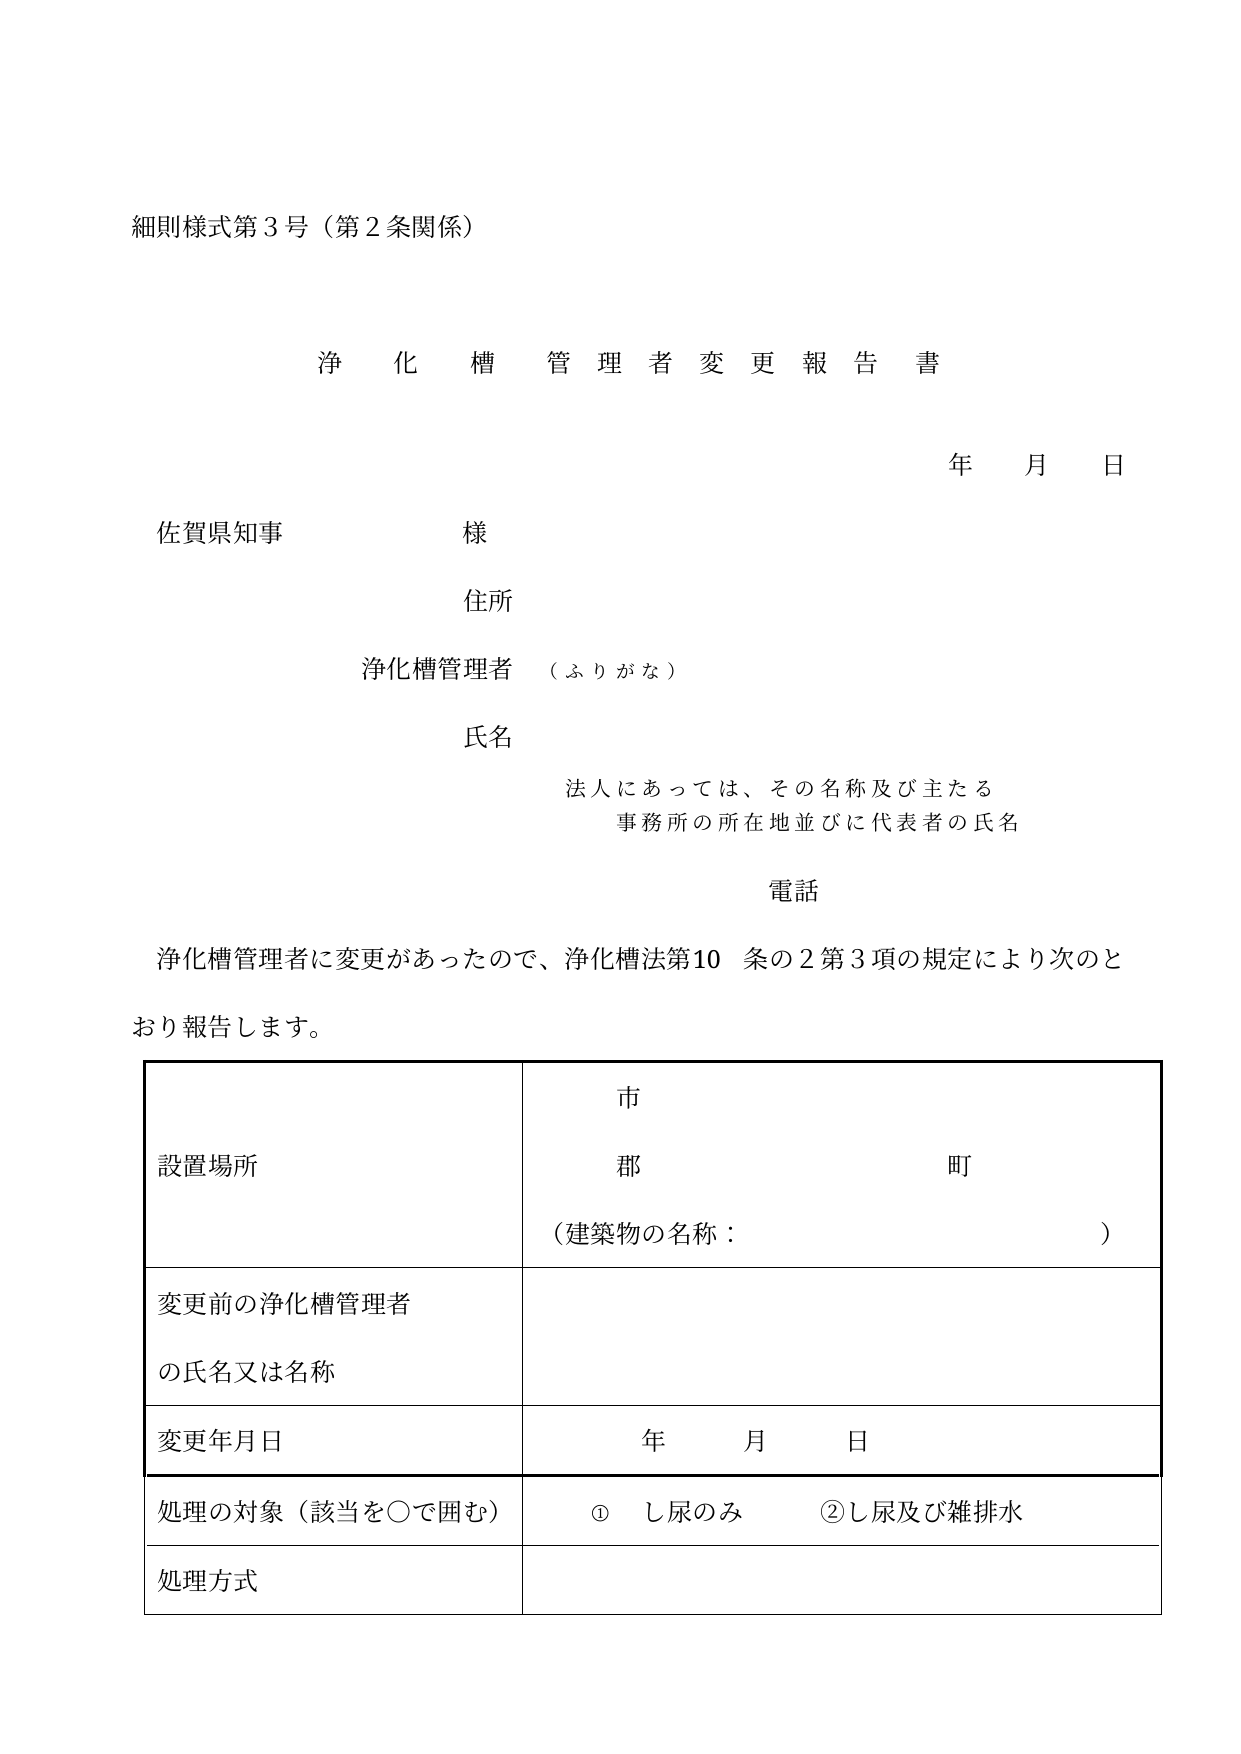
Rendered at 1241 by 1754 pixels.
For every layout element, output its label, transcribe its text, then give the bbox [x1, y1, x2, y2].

table_cell 処理の対象（該当を○で囲む） [145, 1474, 522, 1545]
text 浄化槽管理者 （ふりがな） [131, 634, 1127, 702]
text 事務所の所在地並びに代表者の氏名 [131, 804, 1127, 838]
text 電話 [131, 855, 1127, 923]
table_cell [523, 1268, 1160, 1404]
table_cell ①し尿のみ ②し尿及び雑排水 [523, 1474, 1161, 1545]
text 細則様式第３号（第２条関係） [131, 191, 1127, 259]
table_header 市 郡 町 （建築物の名称： ） [523, 1063, 1160, 1267]
table_cell 年 月 日 [523, 1406, 1160, 1474]
text 浄化槽管理者に変更があったので、浄化槽法第10条の２第３項の規定により次のとおり報告します。 [131, 923, 1127, 1060]
text 浄 化 槽 管理者変更報告書 [131, 327, 1127, 396]
table_cell 処理方式 [145, 1545, 522, 1614]
table_header 設置場所 [146, 1063, 522, 1267]
text 住所 [131, 566, 1127, 634]
text 氏名 [131, 702, 1127, 770]
text 佐賀県知事 様 [131, 498, 1127, 566]
text 年 月 日 [131, 429, 1127, 498]
text 法人にあっては、その名称及び主たる [131, 770, 1127, 804]
table_cell [523, 1545, 1161, 1614]
table_cell 変更年月日 [146, 1406, 522, 1474]
table_cell 変更前の浄化槽管理者 の氏名又は名称 [146, 1268, 522, 1404]
